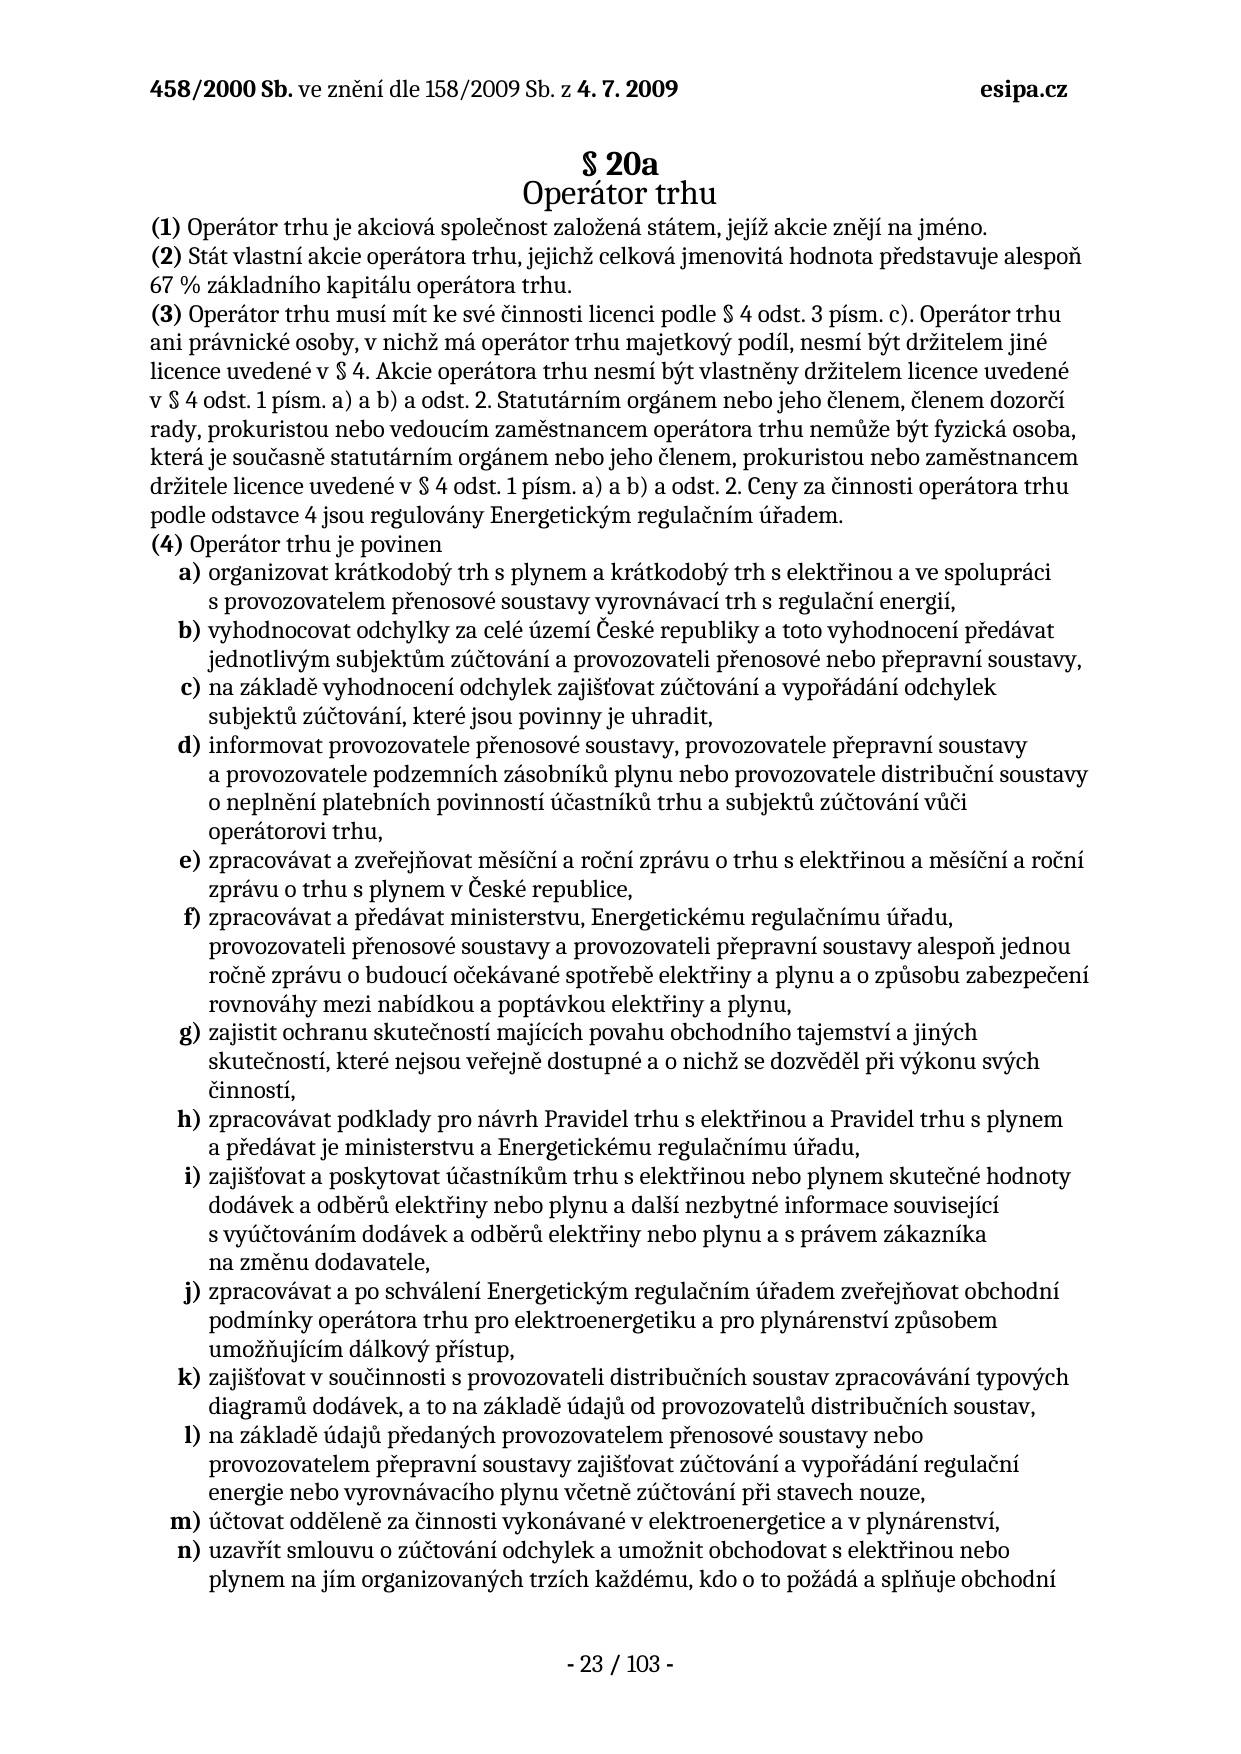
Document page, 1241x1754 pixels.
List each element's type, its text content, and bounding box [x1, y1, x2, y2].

text i) zajišťovat a poskytovat účastníkům trhu s elektřinou nebo plynem skutečné hodnoty dodávek a odběrů elektřiny nebo plynu a další nezbytné informace související s vyúčtováním dodávek a odběrů elektřiny nebo plynu a s právem zákazníka na změnu dodavatele, [150, 1162, 1090, 1277]
text d) informovat provozovatele přenosové soustavy, provozovatele přepravní soustavy a provozovatele podzemních zásobníků plynu nebo provozovatele distribuční soustavy o neplnění platebních povinností účastníků trhu a subjektů zúčtování vůči operátorovi trhu, [150, 731, 1090, 846]
text k) zajišťovat v součinnosti s provozovateli distribučních soustav zpracovávání typových diagramů dodávek, a to na základě údajů od provozovatelů distribučních soustav, [150, 1363, 1090, 1421]
text m) účtovat odděleně za činnosti vykonávané v elektroenergetice a v plynárenství, [150, 1507, 1090, 1536]
text (2) Stát vlastní akcie operátora trhu, jejichž celková jmenovitá hodnota představuje alespoň 67 % základního kapitálu operátora trhu. [150, 242, 1090, 299]
text e) zpracovávat a zveřejňovat měsíční a roční zprávu o trhu s elektřinou a měsíční a roční zprávu o trhu s plynem v České republice, [150, 846, 1090, 903]
text b) vyhodnocovat odchylky za celé území České republiky a toto vyhodnocení předávat jednotlivým subjektům zúčtování a provozovateli přenosové nebo přepravní soustavy, [150, 616, 1090, 673]
text h) zpracovávat podklady pro návrh Pravidel trhu s elektřinou a Pravidel trhu s plynem a předávat je ministerstvu a Energetickému regulačnímu úřadu, [150, 1104, 1090, 1162]
text f) zpracovávat a předávat ministerstvu, Energetickému regulačnímu úřadu, provozovateli přenosové soustavy a provozovateli přepravní soustavy alespoň jednou ročně zprávu o budoucí očekávané spotřebě elektřiny a plynu a o způsobu zabezpečení rovnováhy mezi nabídkou a poptávkou elektřiny a plynu, [150, 903, 1090, 1018]
text l) na základě údajů předaných provozovatelem přenosové soustavy nebo provozovatelem přepravní soustavy zajišťovat zúčtování a vypořádání regulační energie nebo vyrovnávacího plynu včetně zúčtování při stavech nouze, [150, 1421, 1090, 1507]
subtitle § 20a -Operátor trhu [150, 150, 1090, 213]
text g) zajistit ochranu skutečností majících povahu obchodního tajemství a jiných skutečností, které nejsou veřejně dostupné a o nichž se dozvěděl při výkonu svých činností, [150, 1018, 1090, 1104]
text (1) Operátor trhu je akciová společnost založená státem, jejíž akcie znějí na jméno. [150, 213, 1090, 242]
text j) zpracovávat a po schválení Energetickým regulačním úřadem zveřejňovat obchodní podmínky operátora trhu pro elektroenergetiku a pro plynárenství způsobem umožňujícím dálkový přístup, [150, 1277, 1090, 1363]
text a) organizovat krátkodobý trh s plynem a krátkodobý trh s elektřinou a ve spolupráci s provozovatelem přenosové soustavy vyrovnávací trh s regulační energií, [150, 558, 1090, 616]
text (4) Operátor trhu je povinen [150, 529, 1090, 558]
text (3) Operátor trhu musí mít ke své činnosti licenci podle § 4 odst. 3 písm. c). Operátor trhu ani právnické osoby, v nichž má operátor trhu majetkový podíl, nesmí být držitelem jiné licence uvedené v § 4. Akcie operátora trhu nesmí být vlastněny držitelem licence uvedené v § 4 odst. 1 písm. a) a b) a odst. 2. Statutárním orgánem nebo jeho členem, členem dozorčí rady, prokuristou nebo vedoucím zaměstnancem operátora trhu nemůže být fyzická osoba, která je současně statutárním orgánem nebo jeho členem, prokuristou nebo zaměstnancem držitele licence uvedené v § 4 odst. 1 písm. a) a b) a odst. 2. Ceny za činnosti operátora trhu podle odstavce 4 jsou regulovány Energetickým regulačním úřadem. [150, 299, 1090, 529]
text c) na základě vyhodnocení odchylek zajišťovat zúčtování a vypořádání odchylek subjektů zúčtování, které jsou povinny je uhradit, [150, 673, 1090, 731]
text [150, 1536, 1090, 1593]
